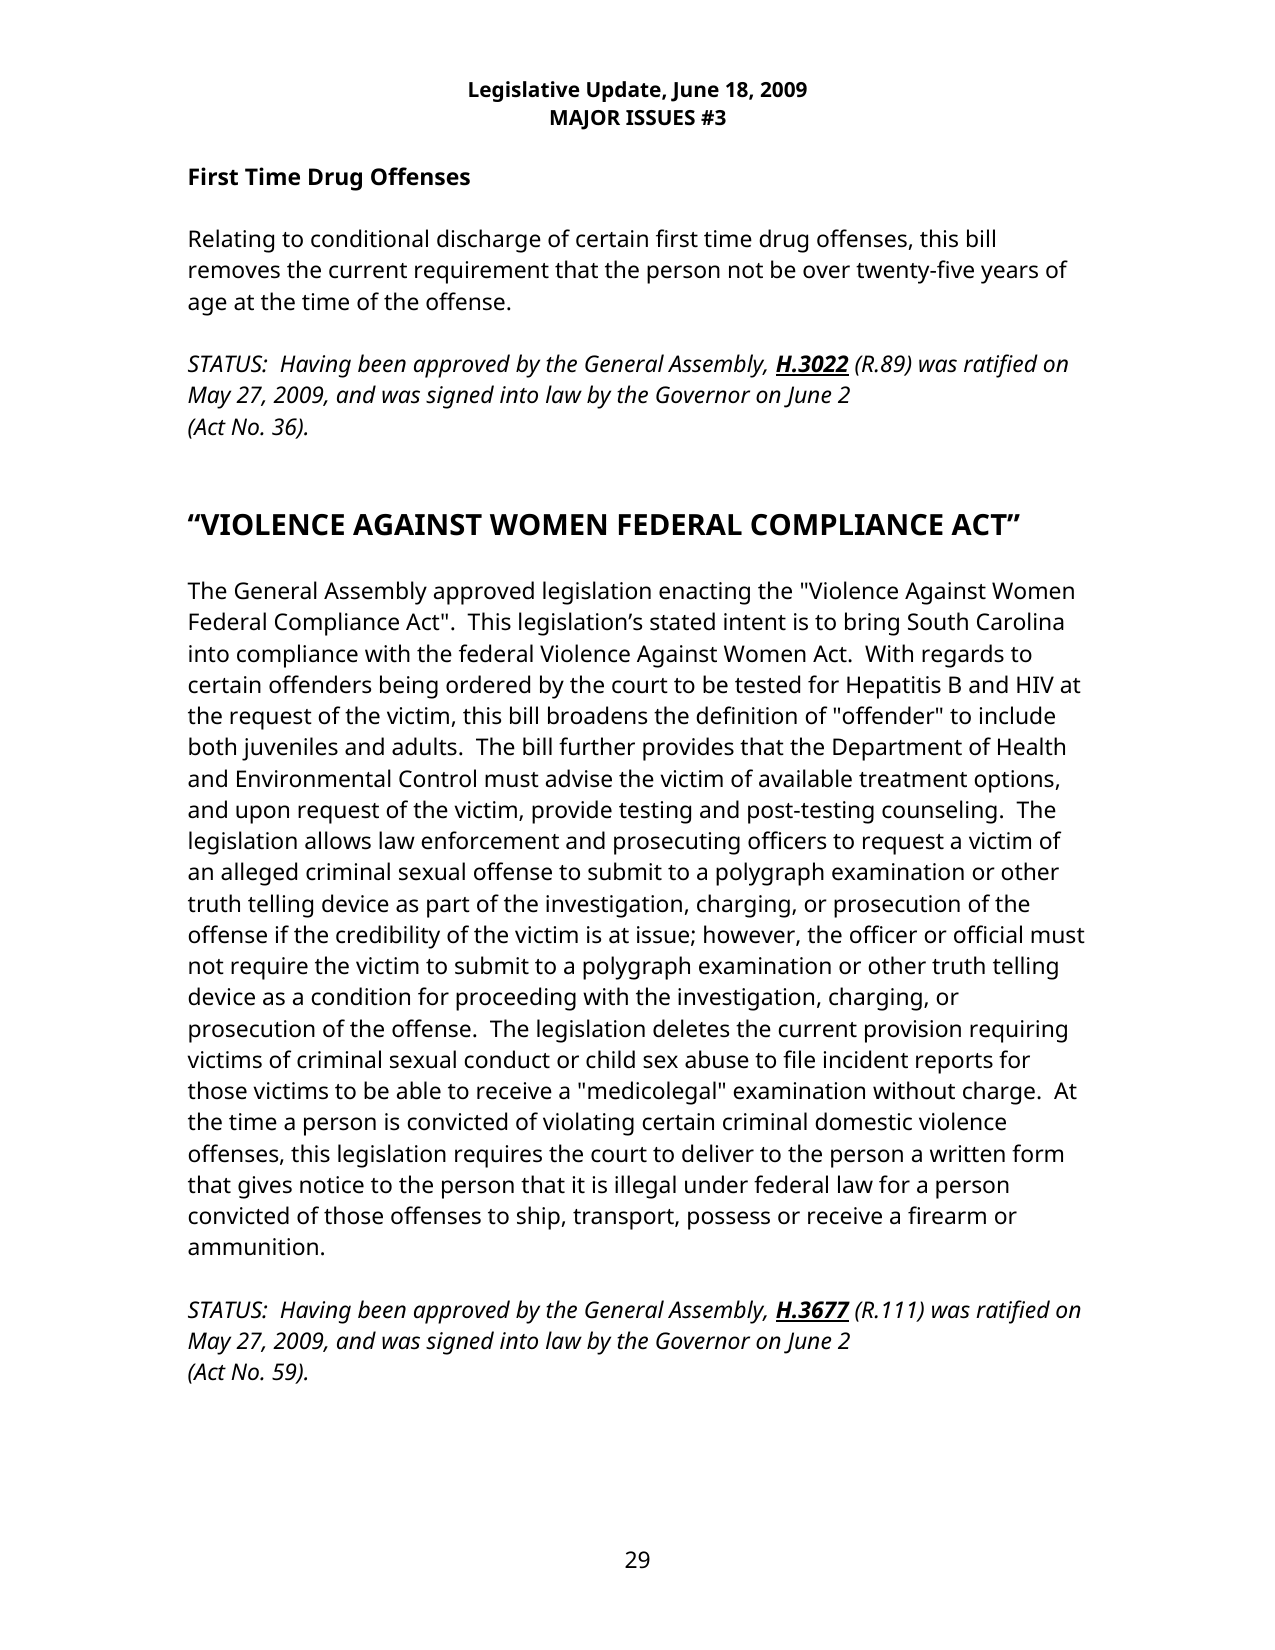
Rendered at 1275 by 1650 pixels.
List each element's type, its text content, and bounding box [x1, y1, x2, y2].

text STATUS: Having been approved by the General Assembly, H.3677 (R.111) was ratified on May 27, 2009, and was signed into law by the Governor on June 2 [187, 1294, 1087, 1356]
text (Act No. 36). [187, 410, 1087, 442]
text Relating to conditional discharge of certain first time drug offenses, this bill removes the current requirement that the person not be over twenty-five years of age at the time of the offense. [187, 223, 1087, 317]
text STATUS: Having been approved by the General Assembly, H.3022 (R.89) was ratified on May 27, 2009, and was signed into law by the Governor on June 2 [187, 348, 1087, 410]
text “VIOLENCE AGAINST WOMEN FEDERAL COMPLIANCE ACT” [187, 504, 1087, 544]
text First Time Drug Offenses [187, 160, 1087, 192]
text The General Assembly approved legislation enacting the "Violence Against Women Federal Compliance Act". This legislation’s stated intent is to bring South Carolina into compliance with the federal Violence Against Women Act. With regards to certain offenders being ordered by the court to be tested for Hepatitis B and HIV at the request of the victim, this bill broadens the definition of "offender" to include both juveniles and adults. The bill further provides that the Department of Health and Environmental Control must advise the victim of available treatment options, and upon request of the victim, provide testing and post-testing counseling. The legislation allows law enforcement and prosecuting officers to request a victim of an alleged criminal sexual offense to submit to a polygraph examination or other truth telling device as part of the investigation, charging, or prosecution of the offense if the credibility of the victim is at issue; however, the officer or official must not require the victim to submit to a polygraph examination or other truth telling device as a condition for proceeding with the investigation, charging, or prosecution of the offense. The legislation deletes the current provision requiring victims of criminal sexual conduct or child sex abuse to file incident reports for those victims to be able to receive a "medicolegal" examination without charge. At the time a person is convicted of violating certain criminal domestic violence offenses, this legislation requires the court to deliver to the person a written form that gives notice to the person that it is illegal under federal law for a person convicted of those offenses to ship, transport, possess or receive a firearm or ammunition. [187, 575, 1087, 1263]
text (Act No. 59). [187, 1356, 1087, 1388]
